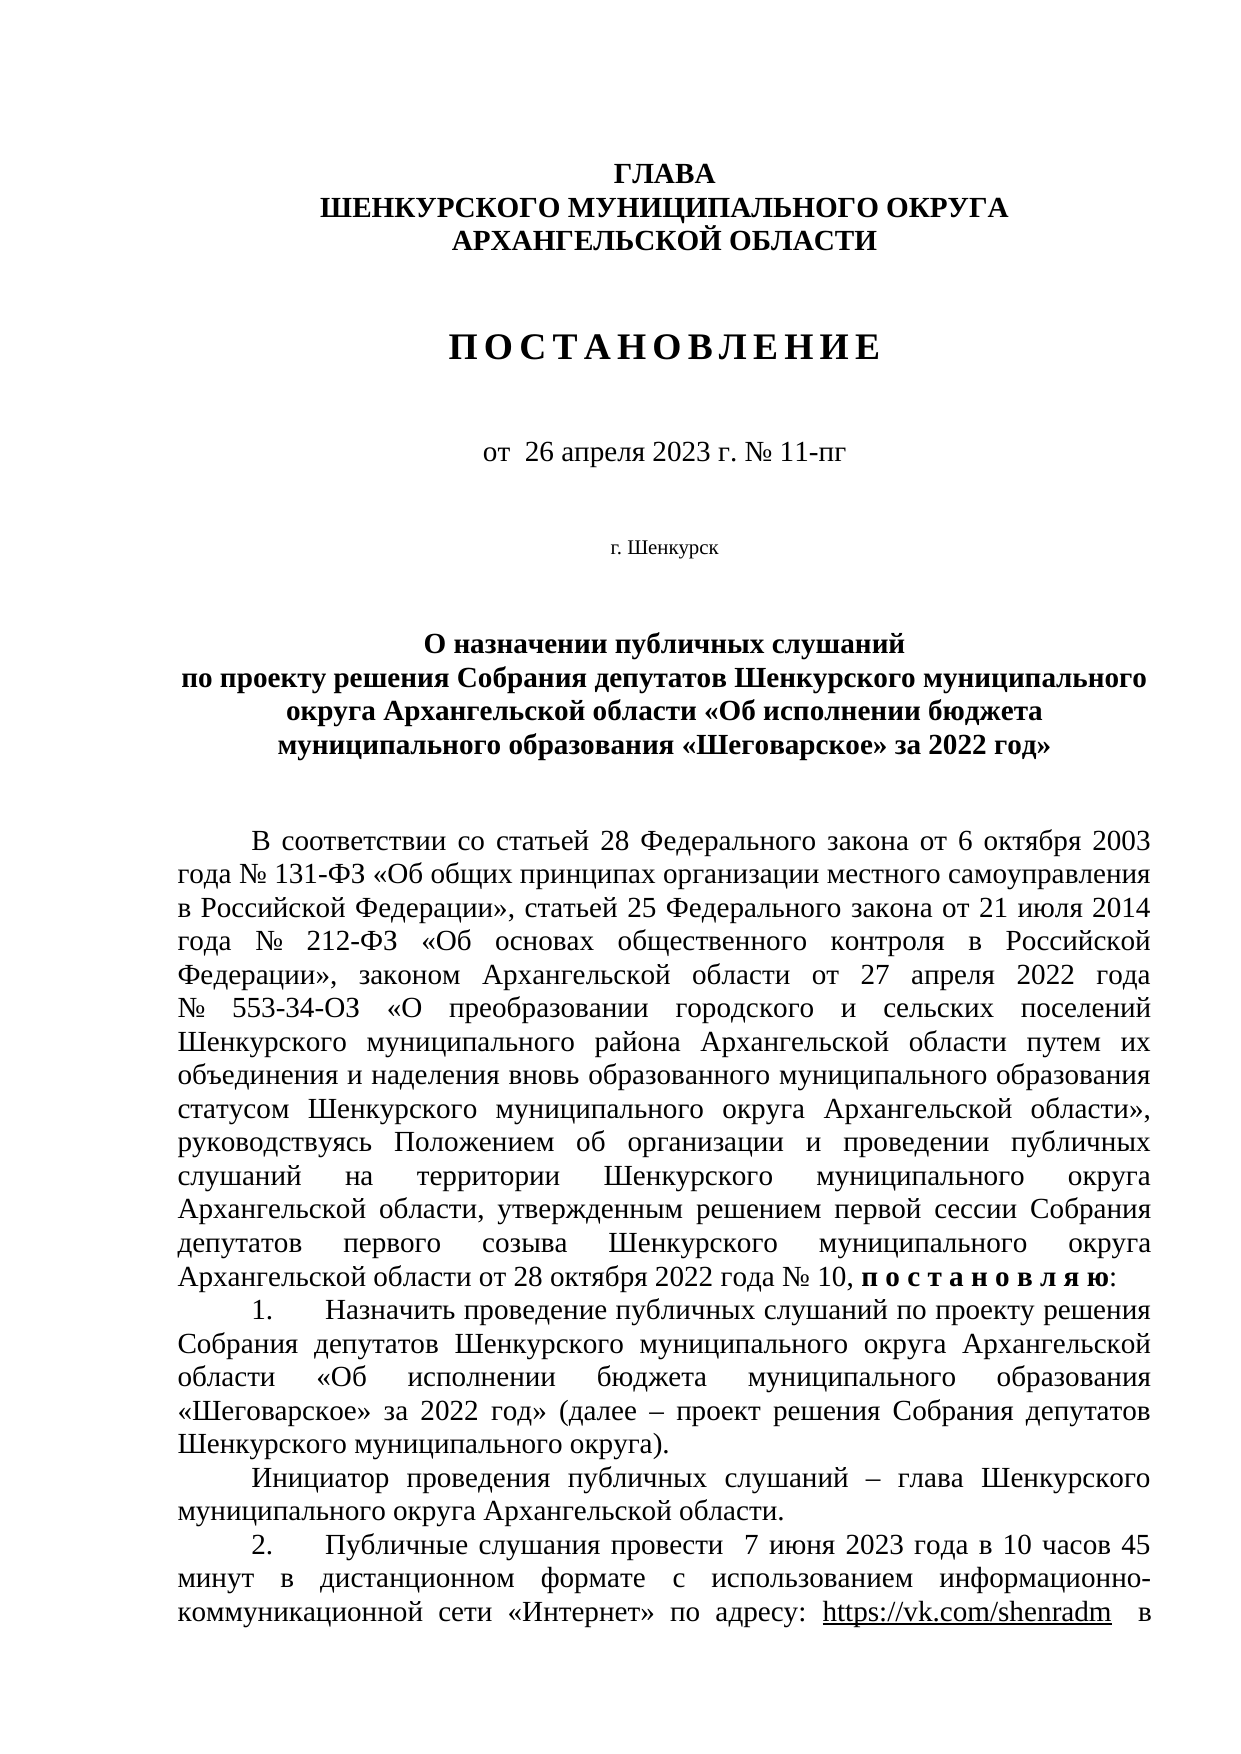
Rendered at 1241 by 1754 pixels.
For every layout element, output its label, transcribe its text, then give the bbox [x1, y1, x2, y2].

text от 26 апреля 2023 г. № 11-пг [177, 434, 1152, 468]
text ГЛАВА [177, 156, 1152, 190]
text Инициатор проведения публичных слушаний – глава Шенкурского муниципального округа Архангельской области. [177, 1460, 1152, 1527]
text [177, 1527, 1152, 1628]
text г. Шенкурск [177, 535, 1152, 559]
text О назначении публичных слушаний [177, 626, 1152, 660]
text ПОСТАНОВЛЕНИЕ [177, 324, 1152, 367]
text по проекту решения Собрания депутатов Шенкурского муниципального округа Архангельской области «Об исполнении бюджета муниципального образования «Шеговарское» за 2022 год» [177, 660, 1152, 760]
text 1. Назначить проведение публичных слушаний по проекту решения Собрания депутатов Шенкурского муниципального округа Архангельской области «Об исполнении бюджета муниципального образования «Шеговарское» за 2022 год» (далее – проект решения Собрания депутатов Шенкурского муниципального округа). [177, 1292, 1152, 1460]
text АРХАНГЕЛЬСКОЙ ОБЛАСТИ [177, 223, 1152, 257]
text ШЕНКУРСКОГО МУНИЦИПАЛЬНОГО ОКРУГА [177, 190, 1152, 223]
text В соответствии со статьей 28 Федерального закона от 6 октября 2003 года № 131-ФЗ «Об общих принципах организации местного самоуправления в Российской Федерации», статьей 25 Федерального закона от 21 июля 2014 года № 212-ФЗ «Об основах общественного контроля в Российской Федерации», законом Архангельской области от 27 апреля 2022 года № 553-34-ОЗ «О преобразовании городского и сельских поселений Шенкурского муниципального района Архангельской области путем их объединения и наделения вновь образованного муниципального образования статусом Шенкурского муниципального округа Архангельской области», руководствуясь Положением об организации и проведении публичных слушаний на территории Шенкурского муниципального округа Архангельской области, утвержденным решением первой сессии Собрания депутатов первого созыва Шенкурского муниципального округа Архангельской области от 28 октября 2022 года № 10, п о с т а н о в л я ю: [177, 823, 1152, 1292]
